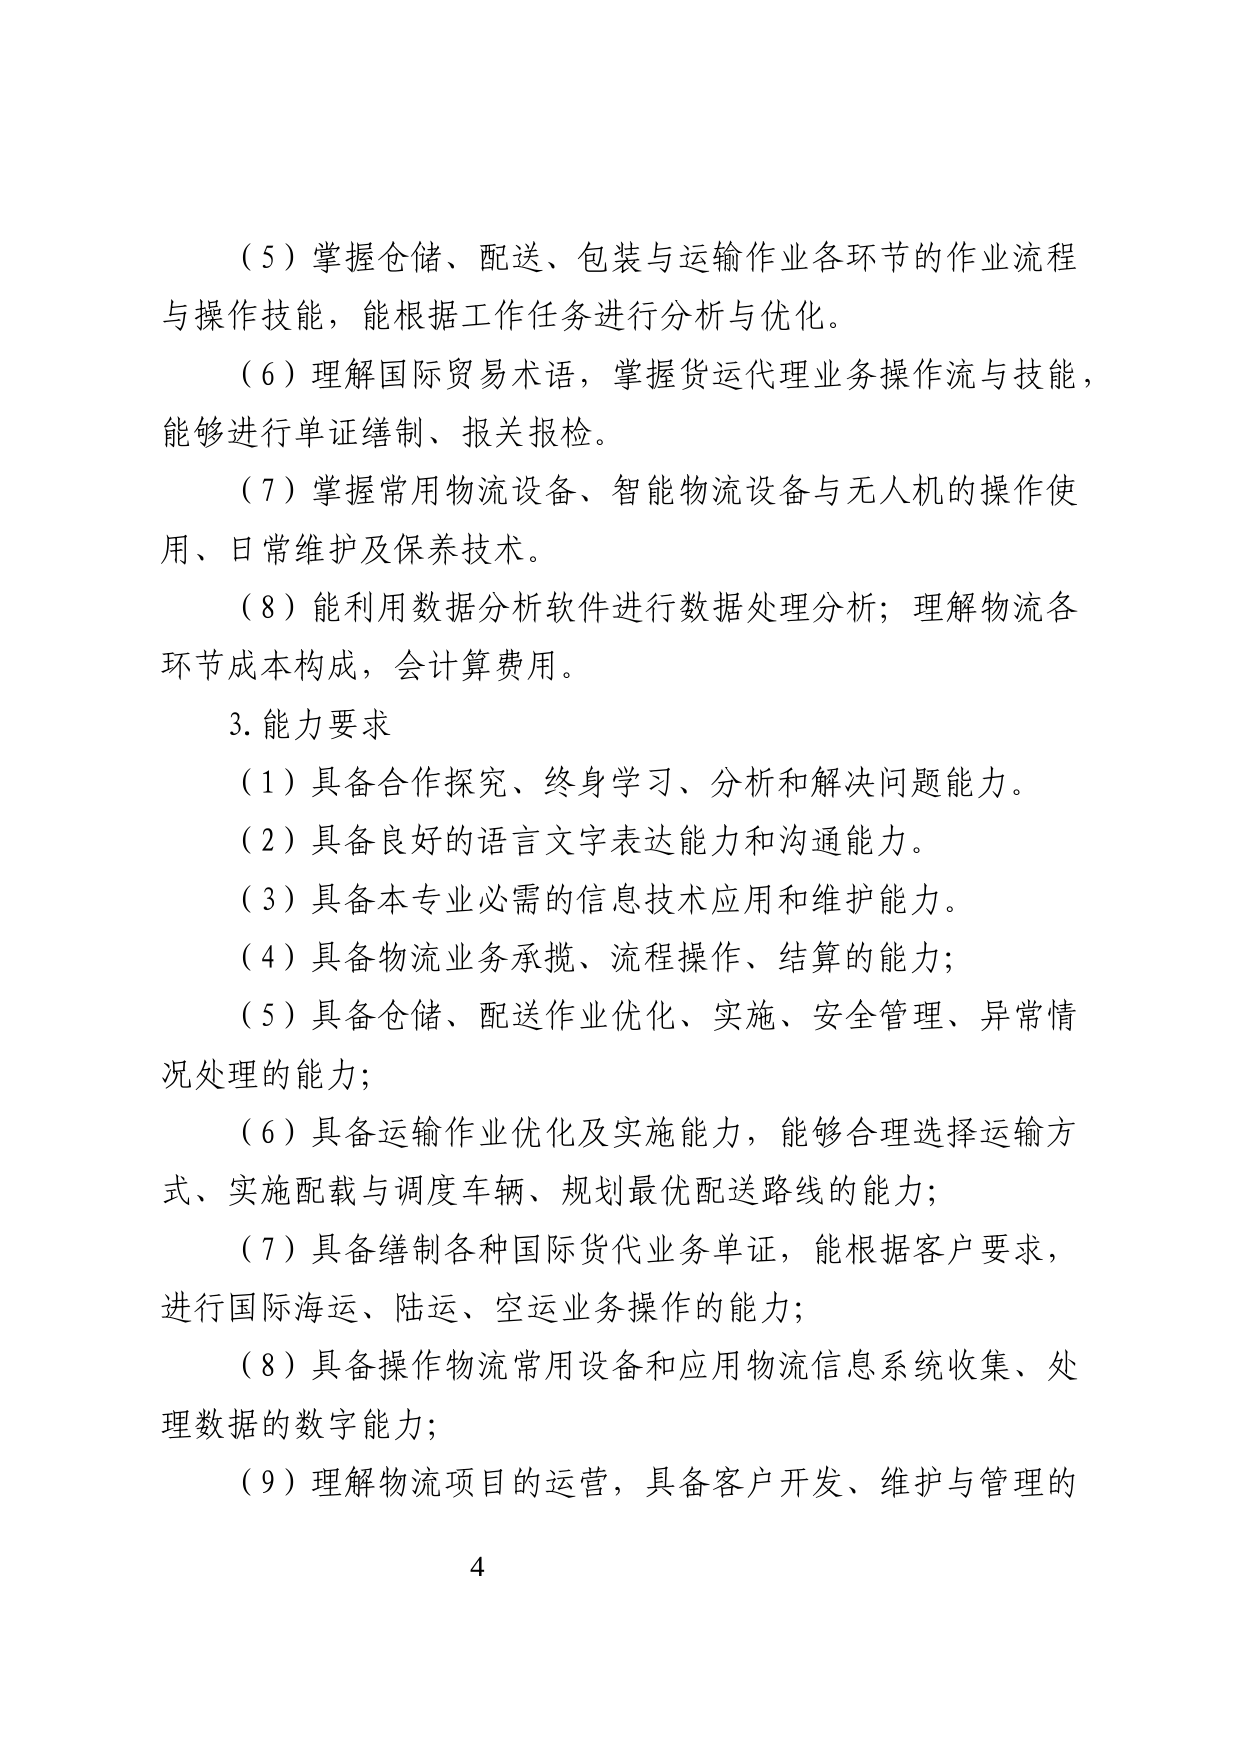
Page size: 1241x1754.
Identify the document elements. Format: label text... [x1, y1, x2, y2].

text （5）掌握仓储、配送、包装与运输作业各环节的作业流程与操作技能，能根据工作任务进行分析与优化。 [159, 223, 1081, 339]
text （4）具备物流业务承揽、流程操作、结算的能力； [159, 923, 1081, 981]
text （2）具备良好的语言文字表达能力和沟通能力。 [159, 806, 1081, 864]
text （6）具备运输作业优化及实施能力，能够合理选择运输方式、实施配载与调度车辆、规划最优配送路线的能力； [159, 1098, 1081, 1214]
text （1）具备合作探究、终身学习、分析和解决问题能力。 [159, 748, 1081, 806]
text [159, 1448, 1081, 1506]
text （8）能利用数据分析软件进行数据处理分析；理解物流各环节成本构成，会计算费用。 [159, 573, 1081, 689]
text （7）具备缮制各种国际货代业务单证，能根据客户要求，进行国际海运、陆运、空运业务操作的能力； [159, 1214, 1081, 1331]
text （5）具备仓储、配送作业优化、实施、安全管理、异常情况处理的能力； [159, 981, 1081, 1098]
text （7）掌握常用物流设备、智能物流设备与无人机的操作使用、日常维护及保养技术。 [159, 456, 1081, 573]
text 3.能力要求 [159, 689, 1081, 748]
text （6）理解国际贸易术语，掌握货运代理业务操作流与技能，能够进行单证缮制、报关报检。 [159, 339, 1081, 456]
text （8）具备操作物流常用设备和应用物流信息系统收集、处理数据的数字能力； [159, 1331, 1081, 1448]
text （3）具备本专业必需的信息技术应用和维护能力。 [159, 864, 1081, 923]
